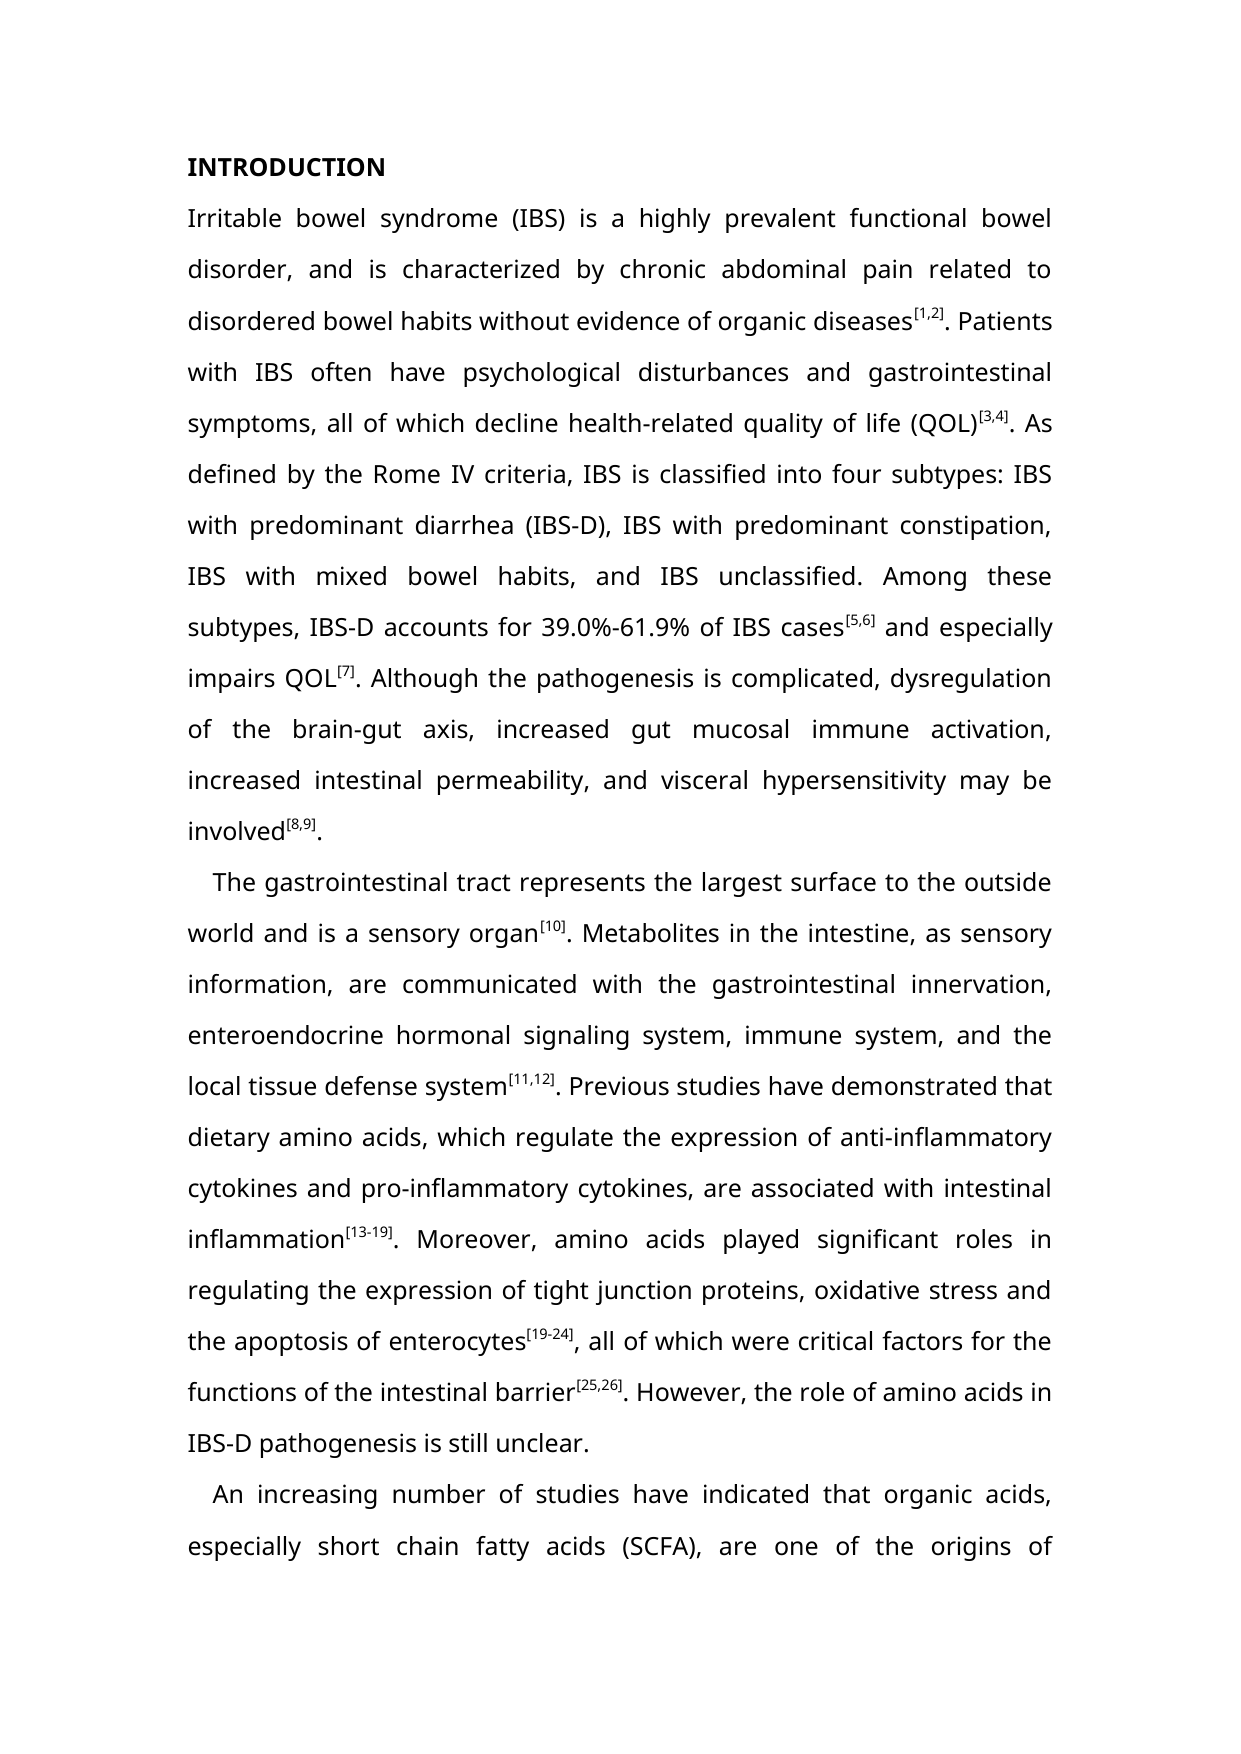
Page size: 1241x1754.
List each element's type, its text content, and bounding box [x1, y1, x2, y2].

text The gastrointestinal tract represents the largest surface to the outside world and is a sensory organ[10]. Metabolites in the intestine, as sensory information, are communicated with the gastrointestinal innervation, enteroendocrine hormonal signaling system, immune system, and the local tissue defense system[11,12]. Previous studies have demonstrated that dietary amino acids, which regulate the expression of anti-inflammatory cytokines and pro-inflammatory cytokines, are associated with intestinal inflammation[13-19]. Moreover, amino acids played significant roles in regulating the expression of tight junction proteins, oxidative stress and the apoptosis of enterocytes[19-24], all of which were critical factors for the functions of the intestinal barrier[25,26]. However, the role of amino acids in IBS-D pathogenesis is still unclear. [187, 864, 1053, 1460]
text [187, 1477, 1053, 1562]
text INTRODUCTION [187, 150, 1053, 184]
text Irritable bowel syndrome (IBS) is a highly prevalent functional bowel disorder, and is characterized by chronic abdominal pain related to disordered bowel habits without evidence of organic diseases[1,2]. Patients with IBS often have psychological disturbances and gastrointestinal symptoms, all of which decline health-related quality of life (QOL)[3,4]. As defined by the Rome IV criteria, IBS is classified into four subtypes: IBS with predominant diarrhea (IBS-D), IBS with predominant constipation, IBS with mixed bowel habits, and IBS unclassified. Among these subtypes, IBS-D accounts for 39.0%-61.9% of IBS cases[5,6] and especially impairs QOL[7]. Although the pathogenesis is complicated, dysregulation of the brain-gut axis, increased gut mucosal immune activation, increased intestinal permeability, and visceral hypersensitivity may be involved[8,9]. [187, 201, 1053, 848]
